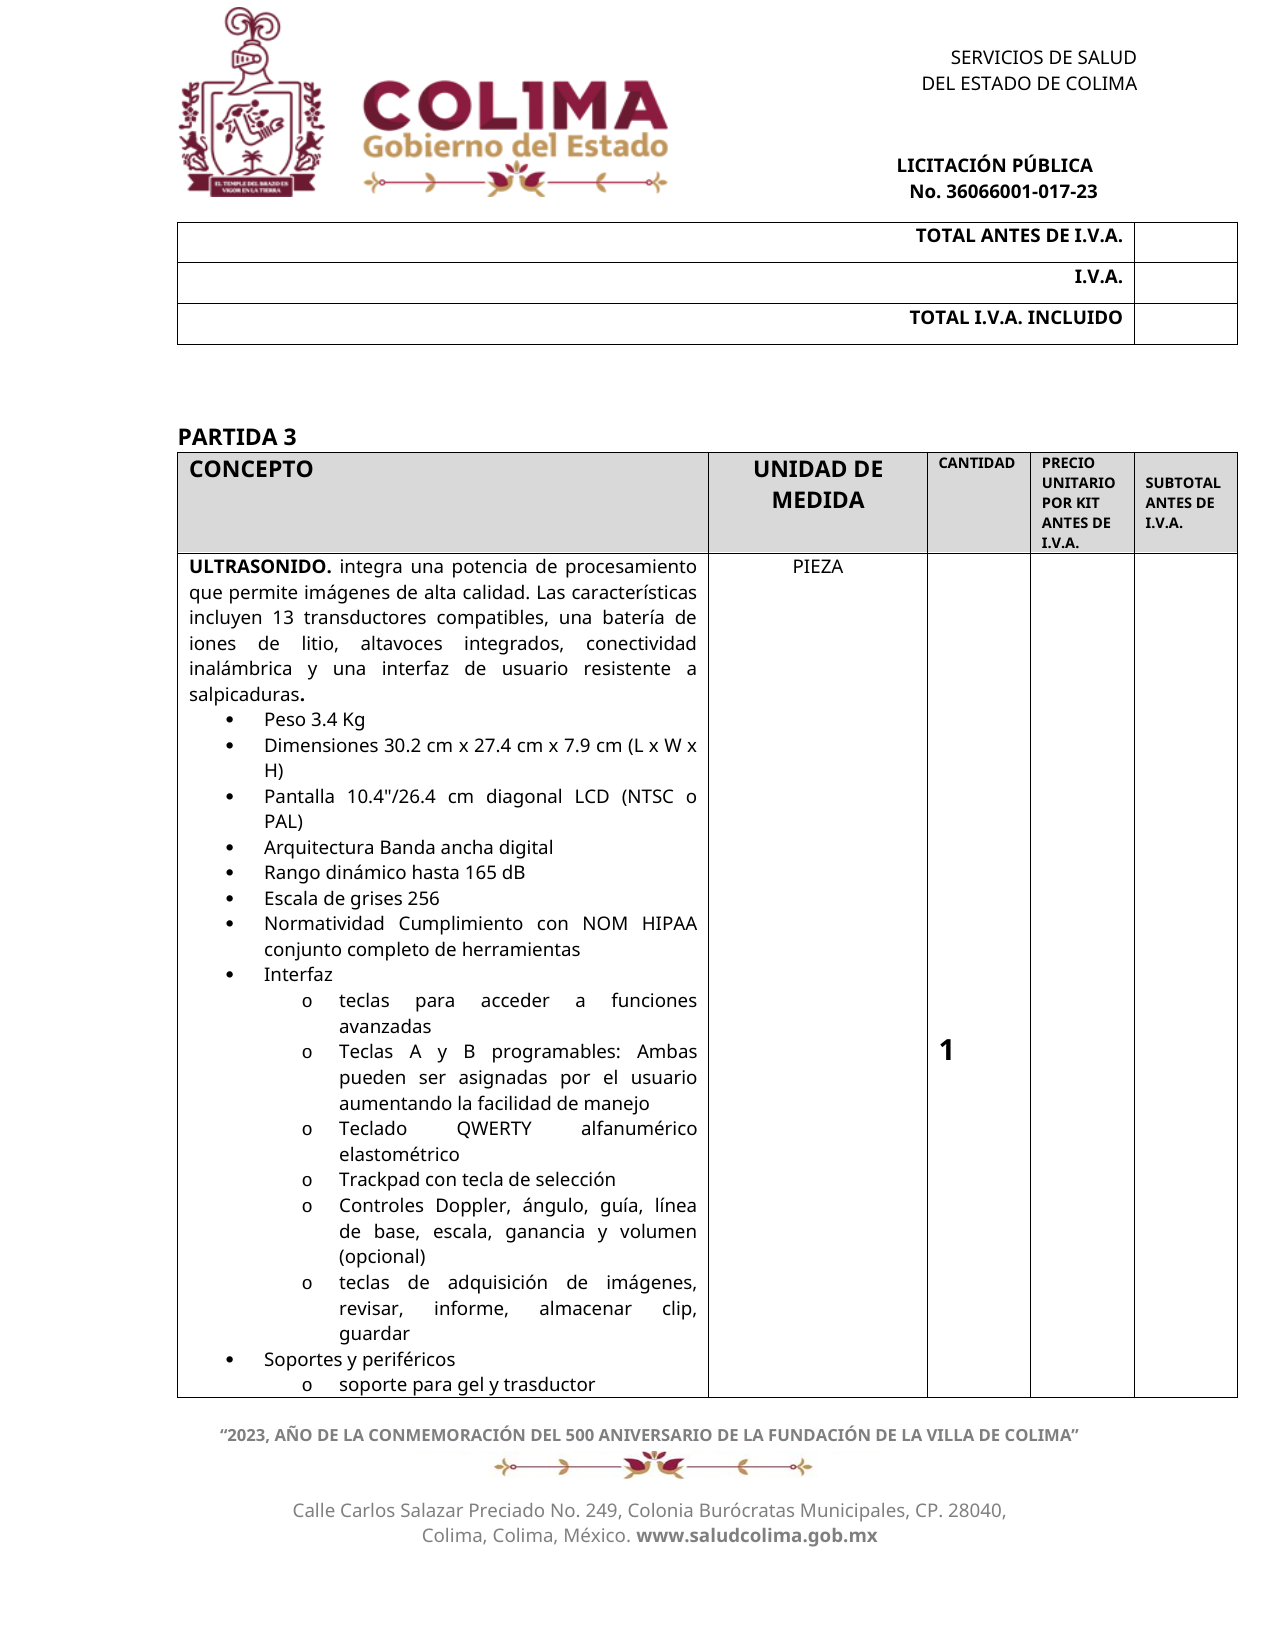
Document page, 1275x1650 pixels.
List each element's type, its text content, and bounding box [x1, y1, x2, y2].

table_cell TOTAL ANTES DE I.V.A. [178, 223, 1134, 262]
table_cell 1 [928, 554, 1030, 1397]
table_cell TOTAL I.V.A. INCLUIDO [178, 304, 1134, 344]
table_cell I.V.A. [178, 263, 1134, 303]
table_cell [1135, 263, 1237, 303]
table_cell [1135, 304, 1237, 344]
table_cell PIEZA [709, 554, 927, 1397]
picture [414, 1451, 893, 1480]
table_cell [1135, 223, 1237, 262]
table_cell [1135, 554, 1237, 1397]
table_header UNIDAD DE MEDIDA [709, 453, 927, 552]
table_header CONCEPTO [178, 453, 708, 552]
table_header CANTIDAD [928, 453, 1030, 552]
text PARTIDA 3 [177, 421, 1122, 452]
picture [178, 7, 668, 197]
table_header PRECIO UNITARIO POR KIT ANTES DE I.V.A. [1031, 453, 1134, 552]
table_cell [1031, 554, 1134, 1397]
table_header SUBTOTAL ANTES DE I.V.A. [1135, 453, 1237, 552]
